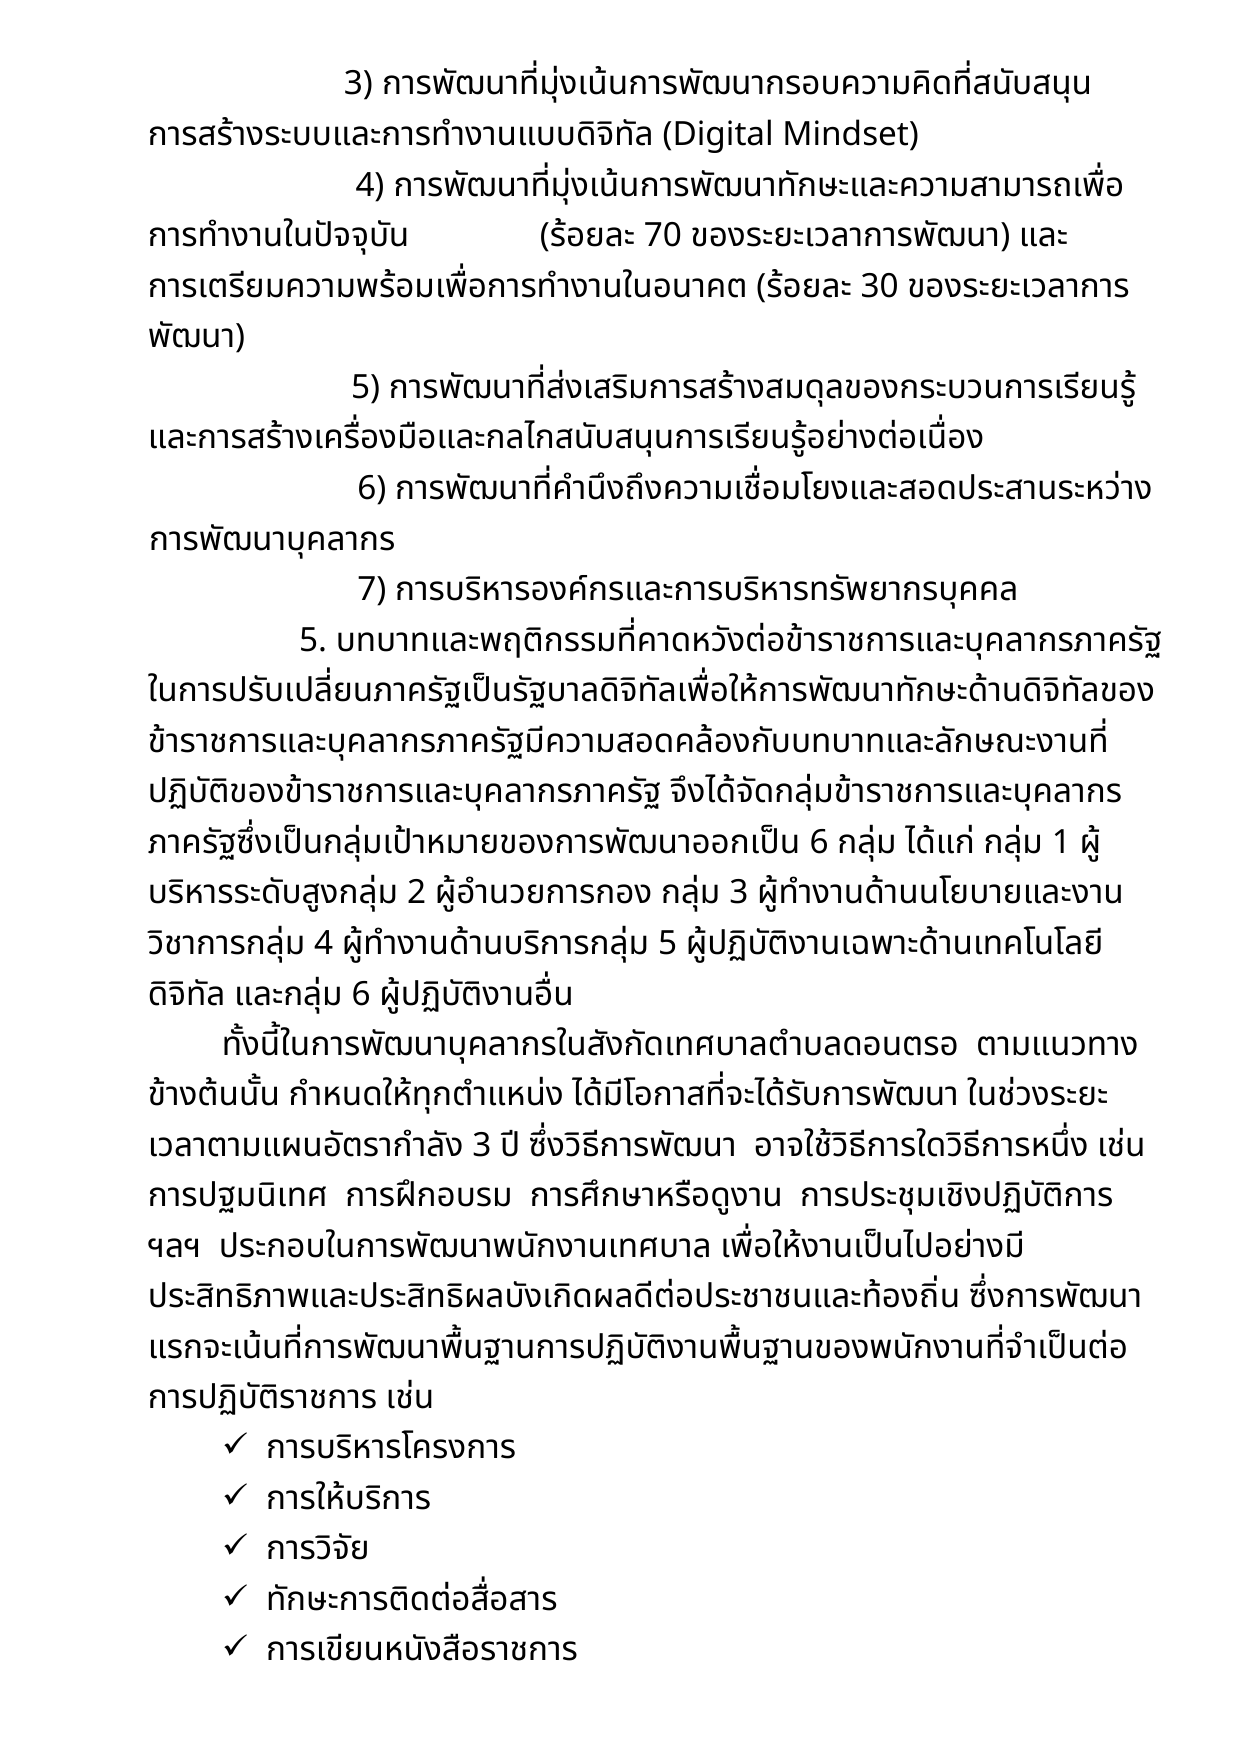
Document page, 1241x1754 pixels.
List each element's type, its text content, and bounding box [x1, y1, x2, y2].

text 5. บทบาทและพฤติกรรมที่คาดหวังต่อข้าราชการและบุคลากรภาครัฐในการปรับเปลี่ยนภาครัฐเป็นรัฐบาลดิจิทัลเพื่อให้การพัฒนาทักษะด้านดิจิทัลของข้าราชการและบุคลากรภาครัฐมีความสอดคล้องกับบทบาทและลักษณะงานที่ปฏิบัติของข้าราชการและบุคลากรภาครัฐ จึงได้จัดกลุ่มข้าราชการและบุคลากรภาครัฐซึ่งเป็นกลุ่มเป้าหมายของการพัฒนาออกเป็น 6 กลุ่ม ได้แก่ กลุ่ม 1 ผู้บริหารระดับสูงกลุ่ม 2 ผู้อํานวยการกอง กลุ่ม 3 ผู้ทํางานด้านนโยบายและงานวิชาการกลุ่ม 4 ผู้ทํางานด้านบริการกลุ่ม 5 ผู้ปฏิบัติงานเฉพาะด้านเทคโนโลยีดิจิทัล และกลุ่ม 6 ผู้ปฏิบัติงานอื่น [148, 616, 1167, 1020]
list การบริหารโครงการ [148, 1423, 1152, 1474]
list ทักษะการติดต่อสื่อสาร [148, 1575, 1152, 1625]
text 6) การพัฒนาที่คํานึงถึงความเชื่อมโยงและสอดประสานระหว่างการพัฒนาบุคลากร [149, 464, 1196, 565]
text 3) การพัฒนาที่มุ่งเน้นการพัฒนากรอบความคิดที่สนับสนุนการสร้างระบบและการทํางานแบบดิจิทัล (Digital Mindset) [148, 59, 1137, 160]
list การให้บริการ [148, 1474, 1152, 1524]
text 5) การพัฒนาที่ส่งเสริมการสร้างสมดุลของกระบวนการเรียนรู้และการสร้างเครื่องมือและกลไกสนับสนุนการเรียนรู้อย่างต่อเนื่อง [148, 363, 1137, 464]
text 7) การบริหารองค์กรและการบริหารทรัพยากรบุคคล [149, 565, 1196, 616]
list การวิจัย [148, 1524, 1152, 1575]
list การเขียนหนังสือราชการ [148, 1625, 1152, 1676]
text ทั้งนี้ในการพัฒนาบุคลากรในสังกัดเทศบาลตำบลดอนตรอ ตามแนวทางข้างต้นนั้น กำหนดให้ทุกตำแหน่ง ได้มีโอกาสที่จะได้รับการพัฒนา ในช่วงระยะเวลาตามแผนอัตรากำลัง 3 ปี ซึ่งวิธีการพัฒนา อาจใช้วิธีการใดวิธีการหนึ่ง เช่น การปฐมนิเทศ การฝึกอบรม การศึกษาหรือดูงาน การประชุมเชิงปฏิบัติการ ฯลฯ ประกอบในการพัฒนาพนักงานเทศบาล เพื่อให้งานเป็นไปอย่างมีประสิทธิภาพและประสิทธิผลบังเกิดผลดีต่อประชาชนและท้องถิ่น ซึ่งการพัฒนาแรกจะเน้นที่การพัฒนาพื้นฐานการปฏิบัติงานพื้นฐานของพนักงานที่จำเป็นต่อการปฏิบัติราชการ เช่น [148, 1020, 1152, 1423]
text 4) การพัฒนาที่มุ่งเน้นการพัฒนาทักษะและความสามารถเพื่อการทํางานในปัจจุบัน (ร้อยละ 70 ของระยะเวลาการพัฒนา) และการเตรียมความพร้อมเพื่อการทํางานในอนาคต (ร้อยละ 30 ของระยะเวลาการพัฒนา) [148, 160, 1137, 363]
